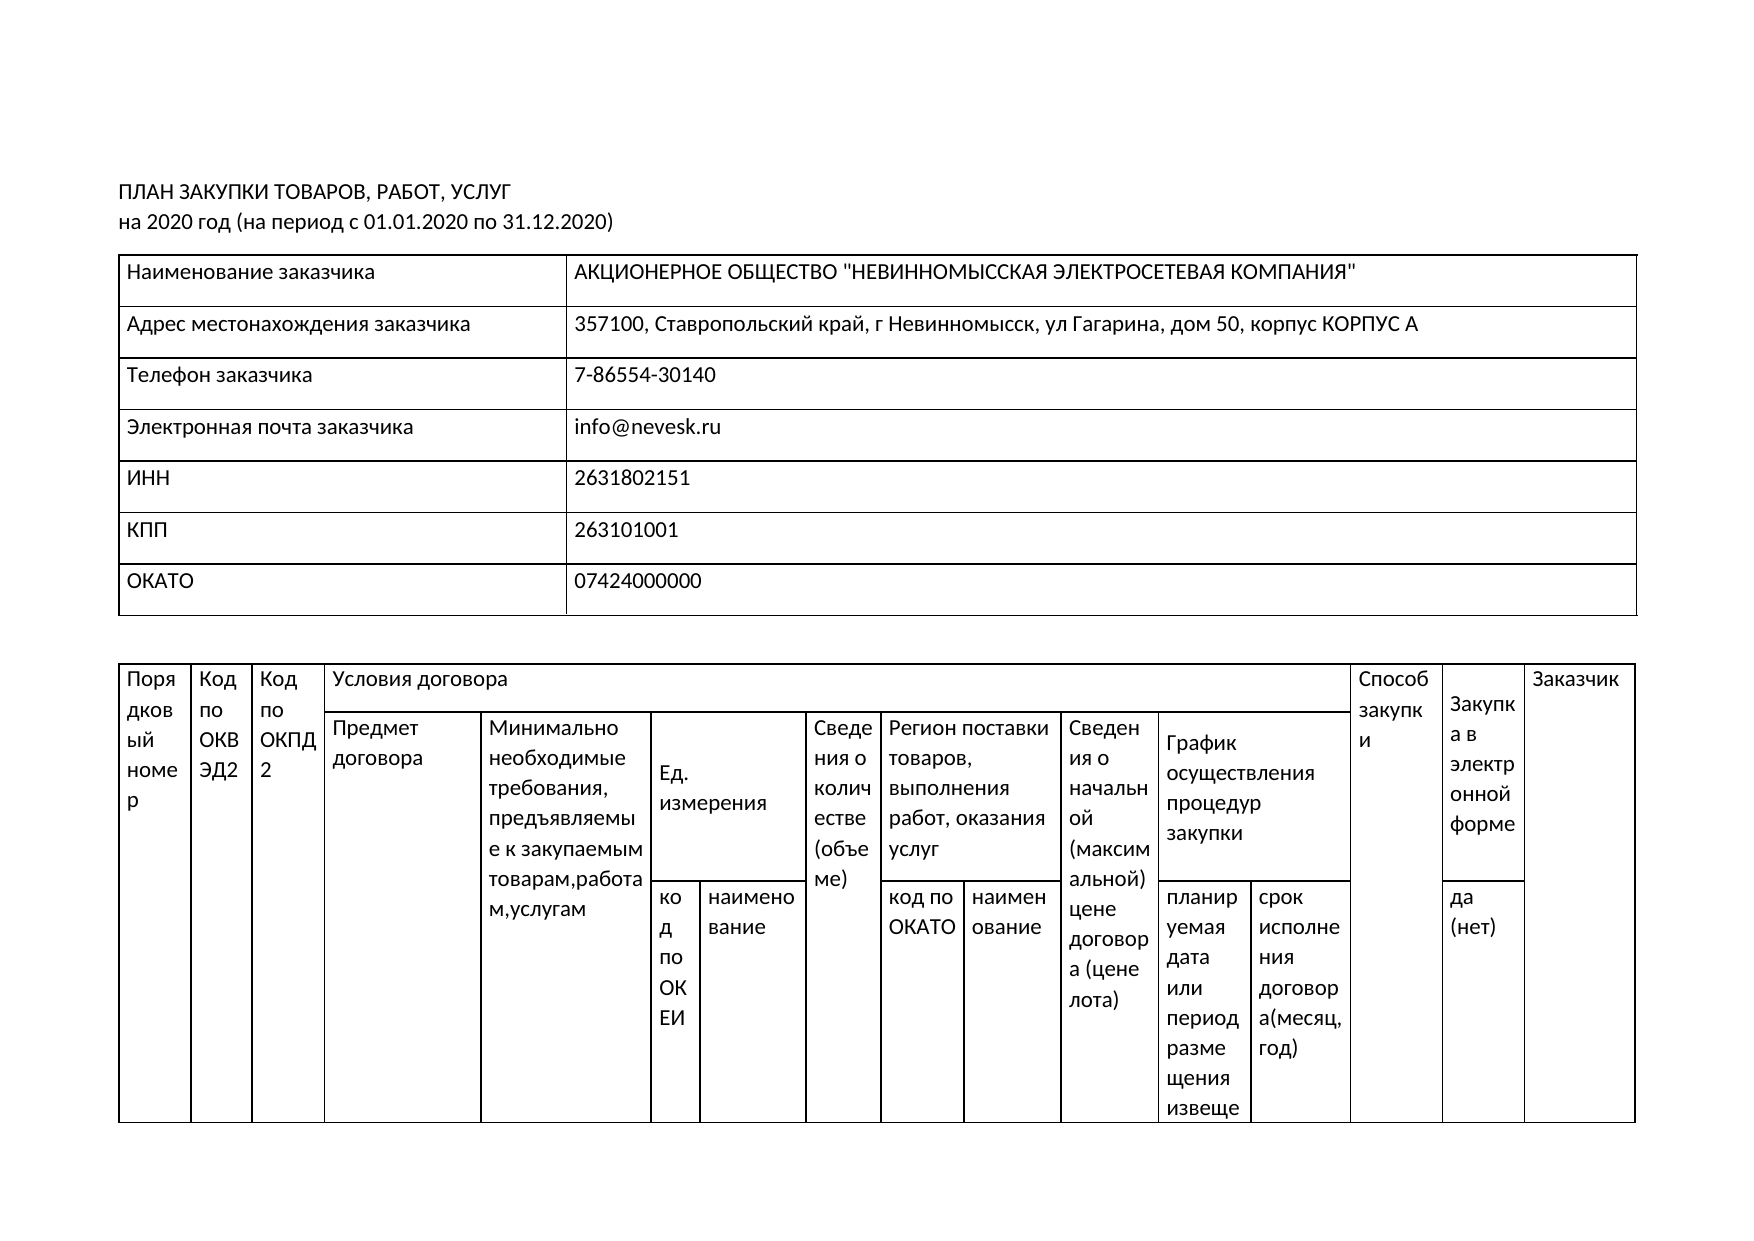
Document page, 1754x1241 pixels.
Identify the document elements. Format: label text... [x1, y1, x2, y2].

table_cell 357100, Ставропольский край, г Невинномысск, ул Гагарина, дом 50, корпус КОРПУС А [567, 307, 1636, 357]
table_cell Минимально необходимые требования, предъявляемые к закупаемым товарам,работам,услугам [482, 713, 650, 1121]
table_cell 2631802151 [567, 462, 1636, 512]
table_header Код по ОКПД2 [253, 665, 324, 1121]
table_cell ОКАТО [120, 565, 566, 614]
table_cell 263101001 [567, 513, 1636, 563]
table_cell КПП [120, 513, 566, 563]
table_cell Телефон заказчика [120, 359, 566, 409]
table_cell Ед. измерения [652, 713, 805, 880]
table_cell код по ОКЕИ [652, 882, 699, 1121]
table_cell Сведения о количестве (объеме) [807, 713, 880, 1121]
table_cell Электронная почта заказчика [120, 410, 566, 460]
table_cell код по ОКАТО [882, 882, 963, 1121]
table_header Способ закупки [1351, 665, 1442, 1121]
text ПЛАН ЗАКУПКИ ТОВАРОВ, РАБОТ, УСЛУГ на 2020 год (на период с 01.01.2020 по 31.12.2020) [118, 177, 1636, 235]
table_cell наименование [965, 882, 1060, 1121]
table_cell Адрес местонахождения заказчика [120, 307, 566, 357]
table_header Порядковый номер [120, 665, 190, 1121]
table_cell наименование [701, 882, 805, 1121]
table_header Закупка в электронной форме [1443, 665, 1524, 880]
table_cell 7-86554-30140 [567, 359, 1636, 409]
table_cell да (нет) [1443, 882, 1524, 1121]
table_cell Регион поставки товаров, выполнения работ, оказания услуг [882, 713, 1060, 880]
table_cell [1252, 882, 1350, 1121]
table_cell График осуществления процедур закупки [1159, 713, 1350, 880]
table_cell Предмет договора [325, 713, 480, 1121]
table_header Заказчик [1525, 665, 1634, 1121]
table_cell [1159, 882, 1250, 1121]
table_cell Сведения о начальной (максимальной) цене договора (цене лота) [1062, 713, 1158, 1121]
table_cell ИНН [120, 462, 566, 512]
table_header АКЦИОНЕРНОЕ ОБЩЕСТВО "НЕВИННОМЫССКАЯ ЭЛЕКТРОСЕТЕВАЯ КОМПАНИЯ" [567, 256, 1636, 306]
table_cell 07424000000 [567, 565, 1636, 614]
table_header Код по ОКВЭД2 [192, 665, 251, 1121]
table_header Условия договора [325, 665, 1350, 711]
table_header Наименование заказчика [120, 256, 566, 306]
table_cell info@nevesk.ru [567, 410, 1636, 460]
